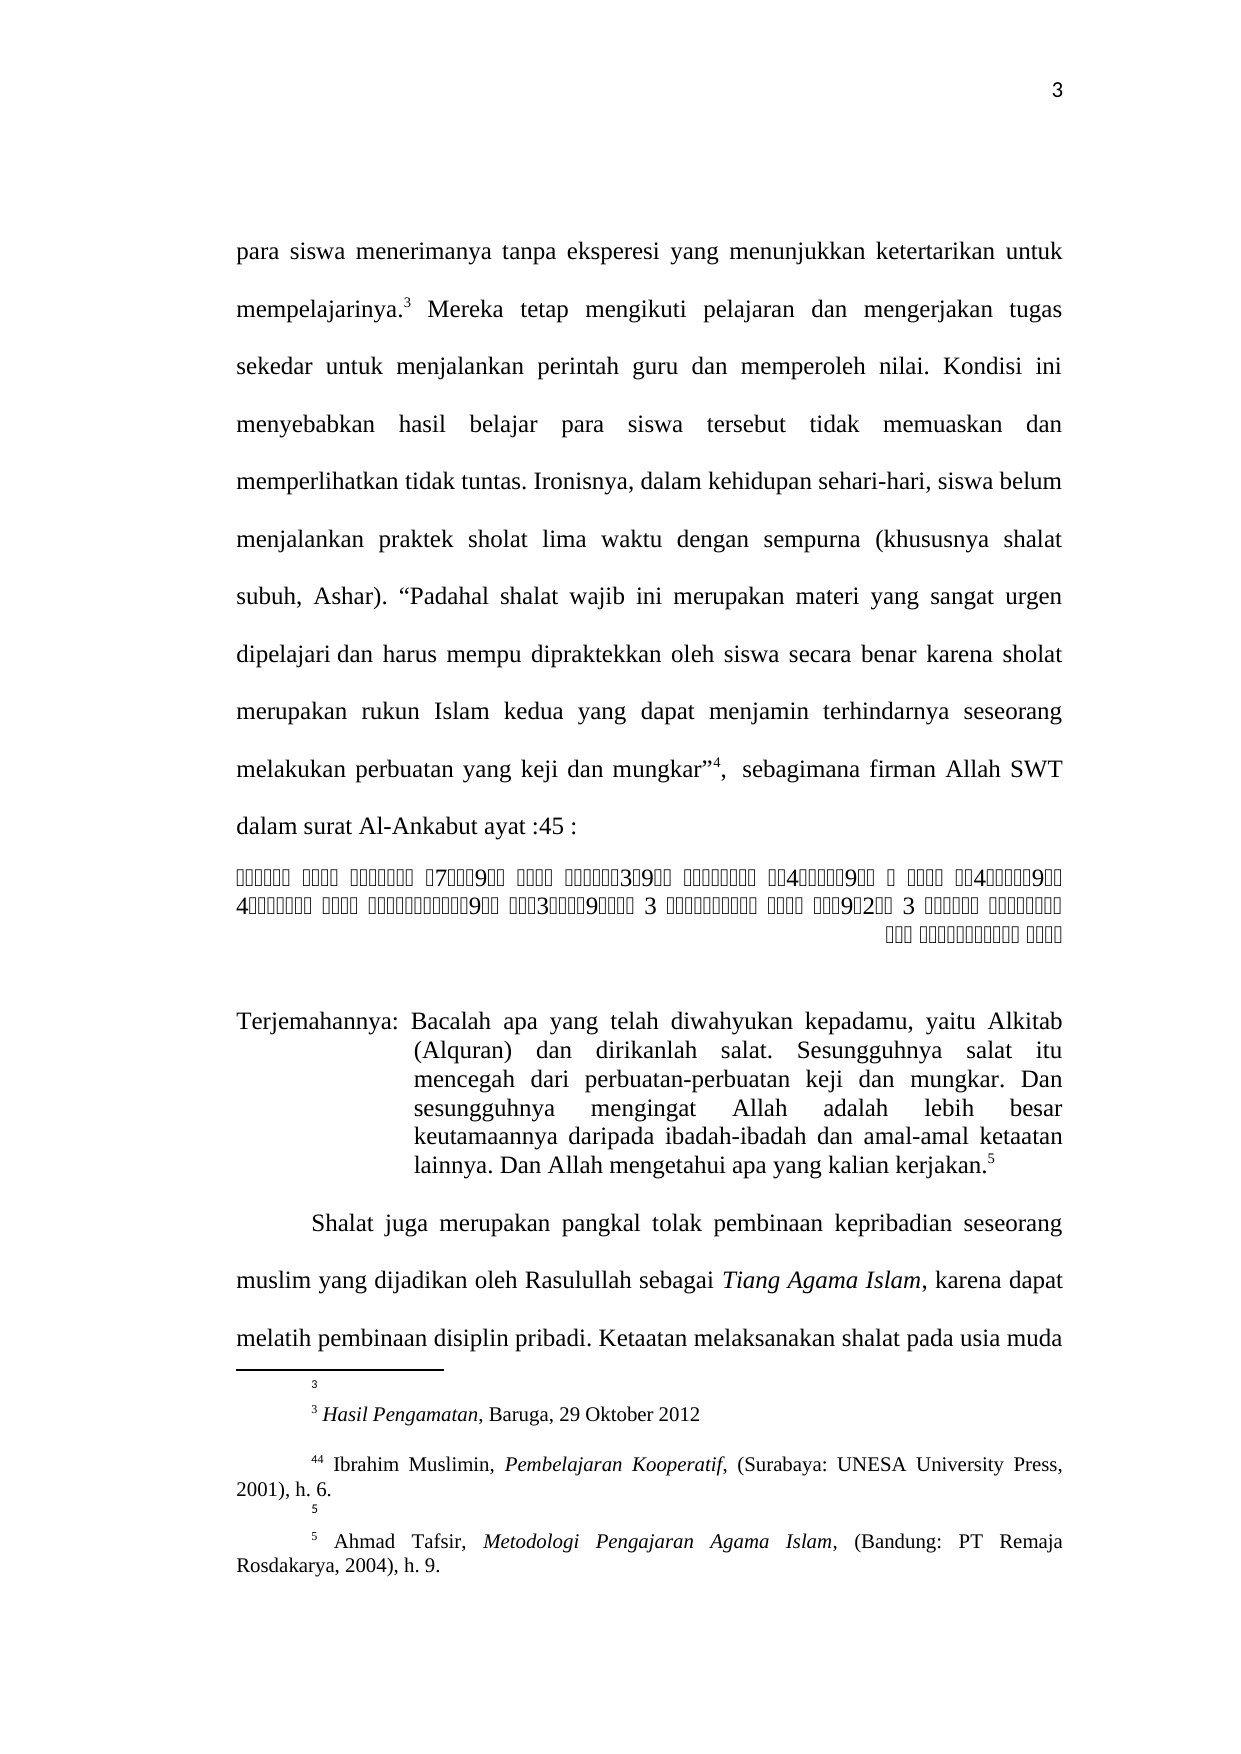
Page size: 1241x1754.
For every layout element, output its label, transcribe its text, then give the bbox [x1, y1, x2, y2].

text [236, 1208, 1063, 1351]
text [236, 236, 1063, 840]
text Terjemahannya: Bacalah apa yang telah diwahyukan kepadamu, yaitu Alkitab (Alquran) dan dirikanlah salat. Sesungguhnya salat itu mencegah dari perbuatan-perbuatan keji dan mungkar. Dan sesungguhnya mengingat Allah adalah lebih besar keutamaannya daripada ibadah-ibadah dan amal-amal ketaatan lainnya. Dan Allah mengetahui apa yang kalian kerjakan.5 [236, 1006, 1063, 1179]
